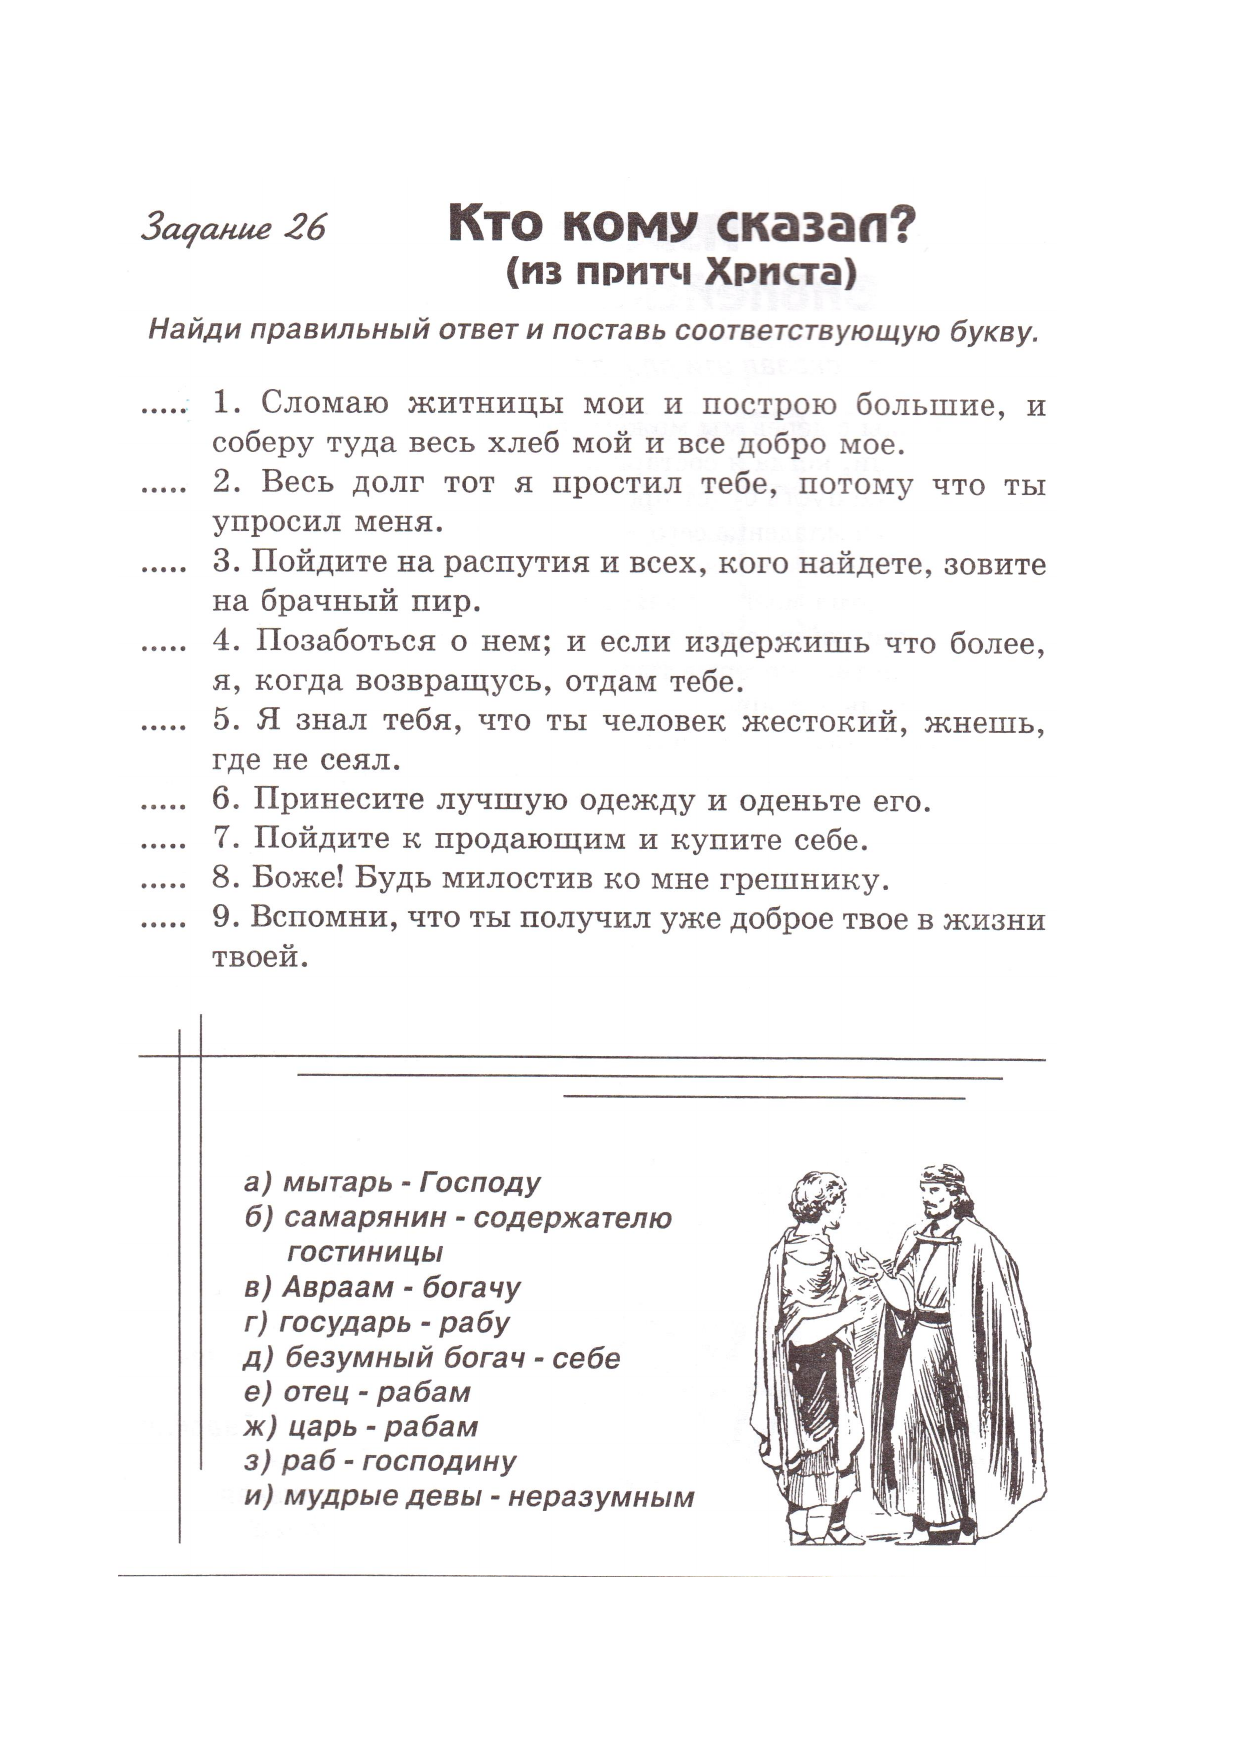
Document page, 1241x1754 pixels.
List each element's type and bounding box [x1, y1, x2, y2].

picture [118, 177, 1058, 1577]
